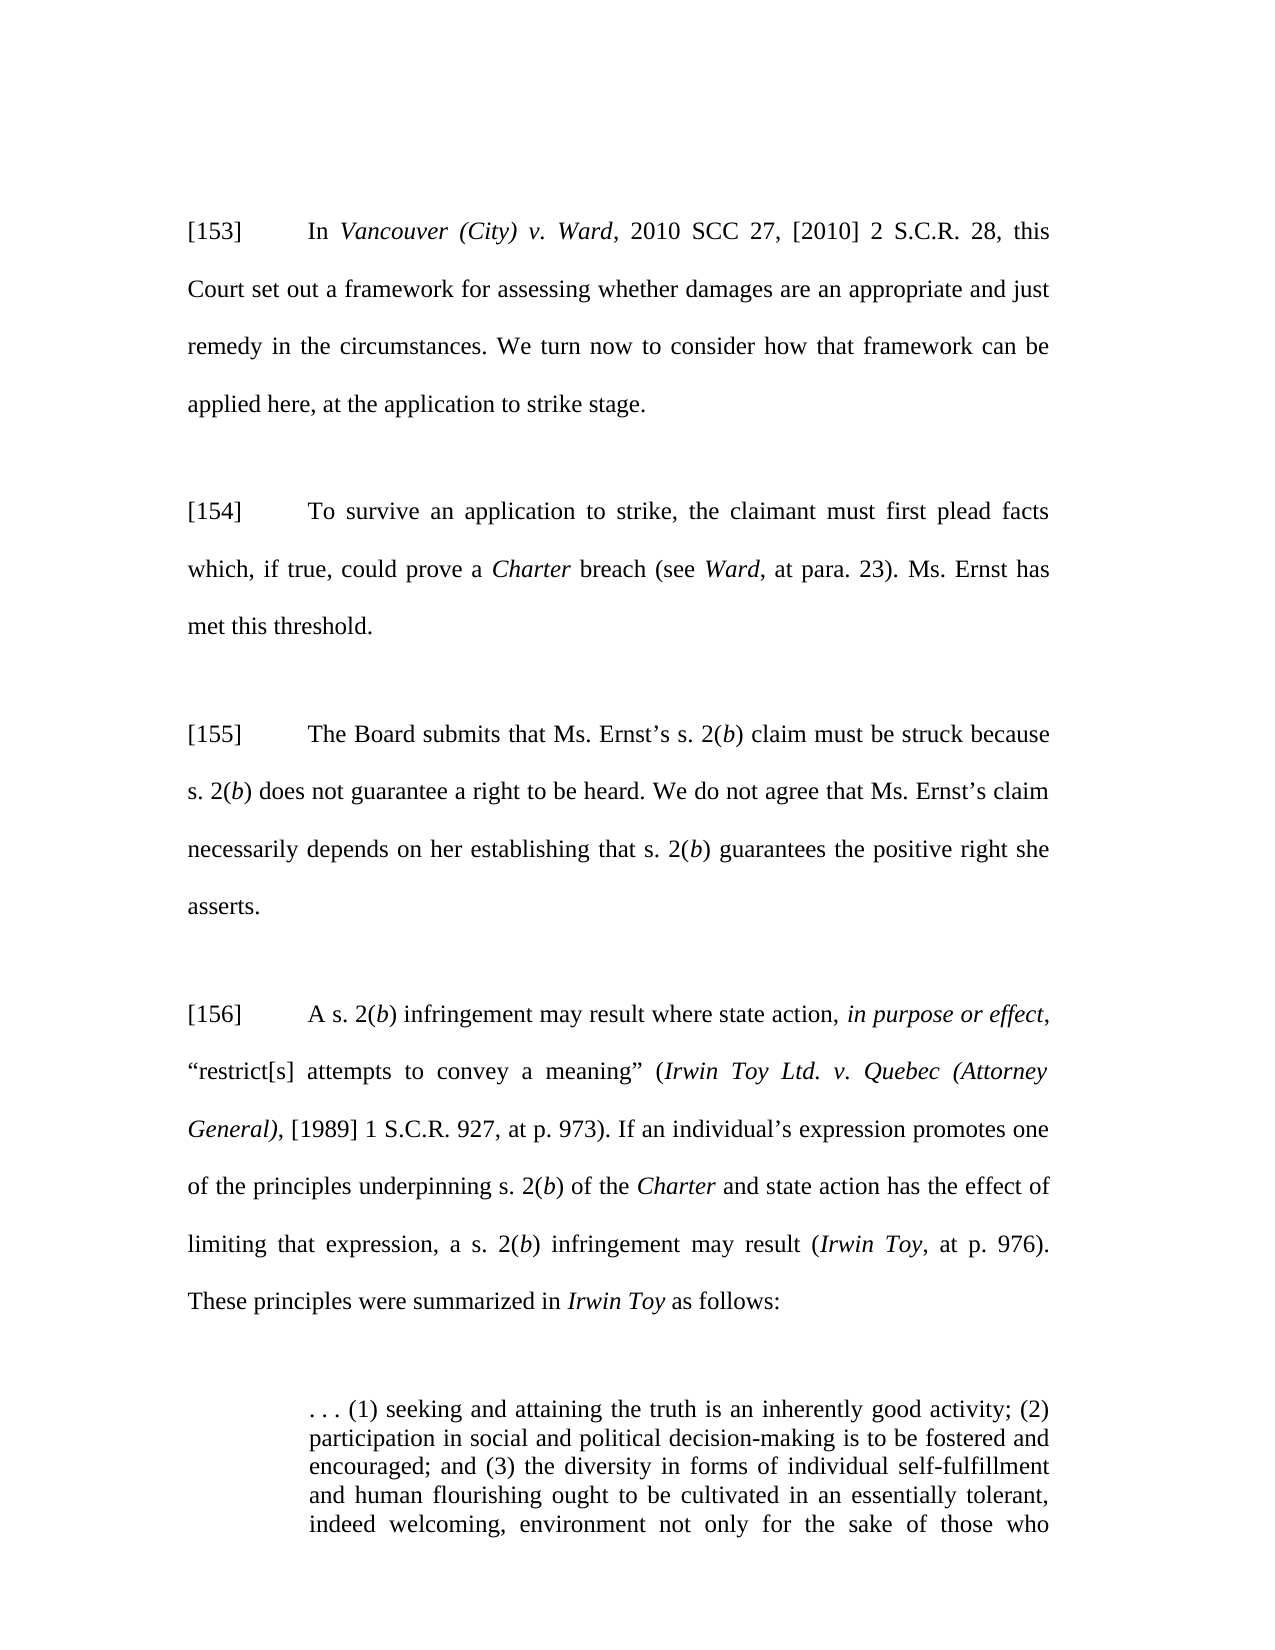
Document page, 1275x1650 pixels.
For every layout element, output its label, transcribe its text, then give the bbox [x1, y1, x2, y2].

text The Board submits that Ms. Ernst’s s. 2(b) claim must be struck because s. 2(b) does not guarantee a right to be heard. We do not agree that Ms. Ernst’s claim necessarily depends on her establishing that s. 2(b) guarantees the positive right she asserts. [187, 719, 1050, 920]
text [309, 1394, 1050, 1538]
text In Vancouver (City) v. Ward, 2010 SCC 27, [2010] 2 S.C.R. 28, this Court set out a framework for assessing whether damages are an appropriate and just remedy in the circumstances. We turn now to consider how that framework can be applied here, at the application to strike stage. [187, 216, 1050, 418]
text A s. 2(b) infringement may result where state action, in purpose or effect, “restrict[s] attempts to convey a meaning” (Irwin Toy Ltd. v. Quebec (Attorney General), [1989] 1 S.C.R. 927, at p. 973). If an individual’s expression promotes one of the principles underpinning s. 2(b) of the Charter and state action has the effect of limiting that expression, a s. 2(b) infringement may result (Irwin Toy, at p. 976). These principles were summarized in Irwin Toy as follows: [187, 999, 1050, 1315]
text To survive an application to strike, the claimant must first plead facts which, if true, could prove a Charter breach (see Ward, at para. 23). Ms. Ernst has met this threshold. [187, 496, 1050, 640]
